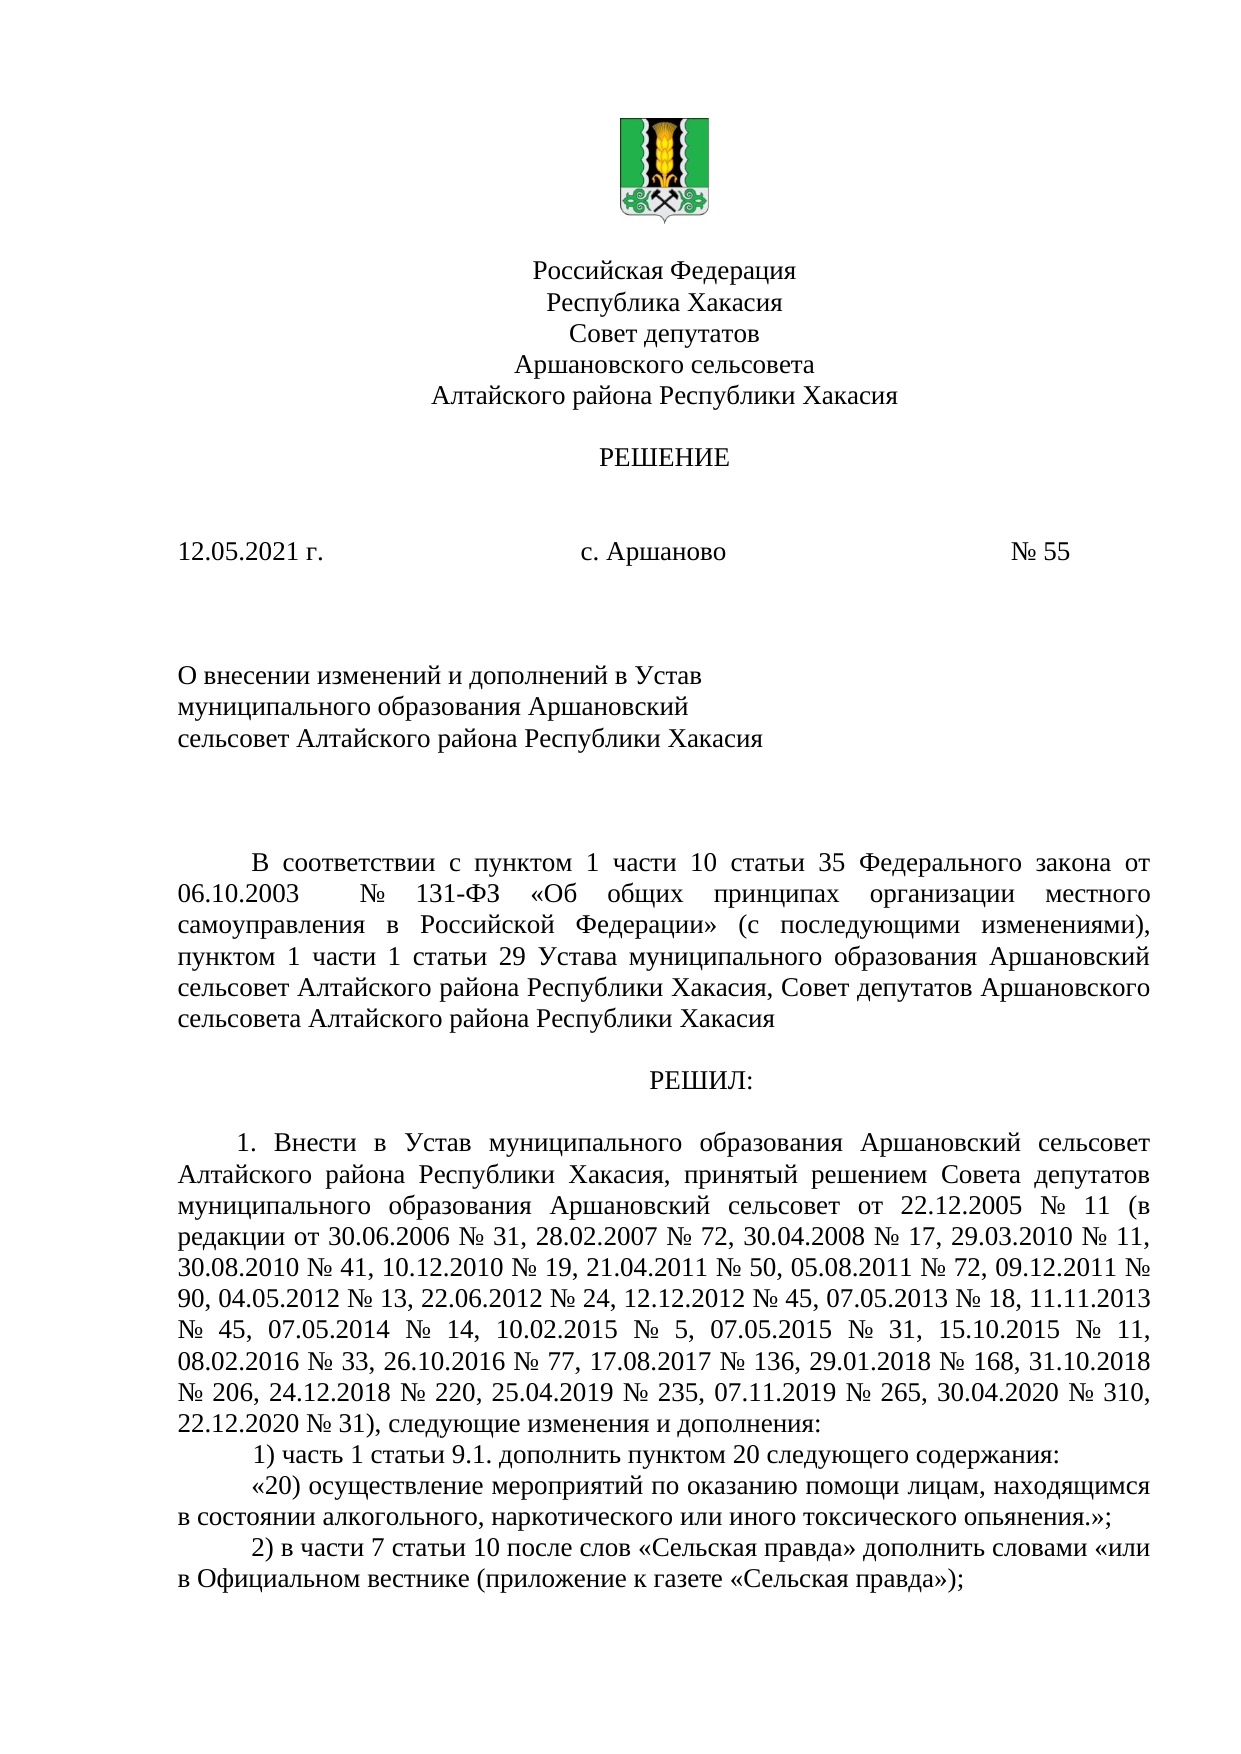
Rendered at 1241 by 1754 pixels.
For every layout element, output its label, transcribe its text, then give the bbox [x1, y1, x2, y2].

picture [620, 118, 709, 224]
text 2) в части 7 статьи 10 после слов «Сельская правда» дополнить словами «или в Официальном вестнике (приложение к газете «Сельская правда»); [177, 1531, 1152, 1594]
text РЕШИЛ: [177, 1064, 1152, 1095]
text сельсовет Алтайского района Республики Хакасия [177, 722, 1152, 753]
text «20) осуществление мероприятий по оказанию помощи лицам, находящимся в состоянии алкогольного, наркотического или иного токсического опьянения.»; [177, 1469, 1152, 1531]
text В соответствии с пунктом 1 части 10 статьи 35 Федерального закона от 06.10.2003 № 131-ФЗ «Об общих принципах организации местного самоуправления в Российской Федерации» (с последующими изменениями), пунктом 1 части 1 статьи 29 Устава муниципального образования Аршановский сельсовет Алтайского района Республики Хакасия, Совет депутатов Аршановского сельсовета Алтайского района Республики Хакасия [177, 846, 1152, 1033]
text РЕШЕНИЕ [177, 441, 1152, 472]
text 12.05.2021 г. с. Аршаново № 55 [177, 535, 1152, 566]
text О внесении изменений и дополнений в Устав [177, 659, 1152, 691]
text Республика Хакасия [177, 286, 1152, 317]
text Аршановского сельсовета [177, 348, 1152, 379]
text муниципального образования Аршановский [177, 691, 1152, 722]
text 1. Внести в Устав муниципального образования Аршановский сельсовет Алтайского района Республики Хакасия, принятый решением Совета депутатов муниципального образования Аршановский сельсовет от 22.12.2005 № 11 (в редакции от 30.06.2006 № 31, 28.02.2007 № 72, 30.04.2008 № 17, 29.03.2010 № 11, 30.08.2010 № 41, 10.12.2010 № 19, 21.04.2011 № 50, 05.08.2011 № 72, 09.12.2011 № 90, 04.05.2012 № 13, 22.06.2012 № 24, 12.12.2012 № 45, 07.05.2013 № 18, 11.11.2013 № 45, 07.05.2014 № 14, 10.02.2015 № 5, 07.05.2015 № 31, 15.10.2015 № 11, 08.02.2016 № 33, 26.10.2016 № 77, 17.08.2017 № 136, 29.01.2018 № 168, 31.10.2018 № 206, 24.12.2018 № 220, 25.04.2019 № 235, 07.11.2019 № 265, 30.04.2020 № 310, 22.12.2020 № 31), следующие изменения и дополнения: [177, 1127, 1152, 1438]
text 1) часть 1 статьи 9.1. дополнить пунктом 20 следующего содержания: [252, 1438, 1152, 1469]
text Алтайского района Республики Хакасия [177, 379, 1152, 410]
text Российская Федерация [177, 254, 1152, 286]
text Совет депутатов [177, 317, 1152, 348]
